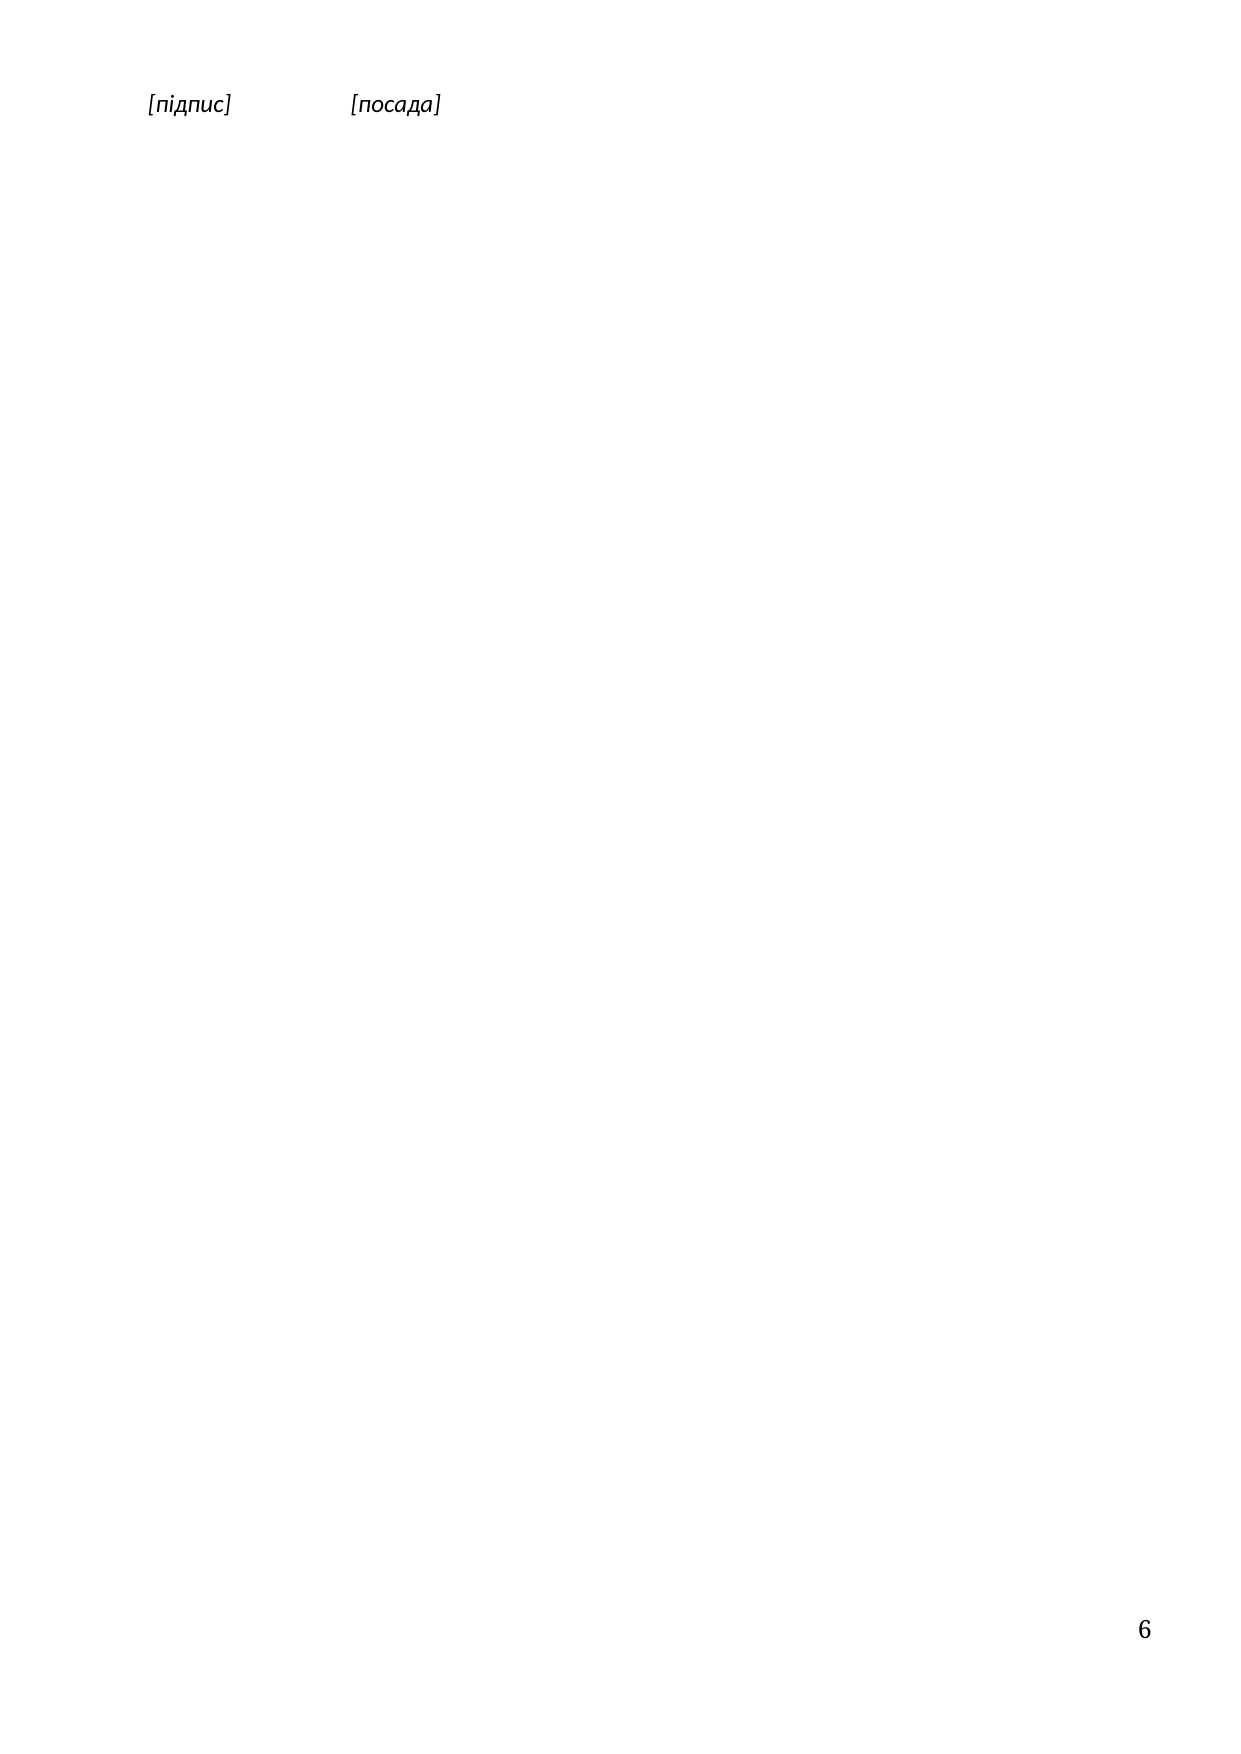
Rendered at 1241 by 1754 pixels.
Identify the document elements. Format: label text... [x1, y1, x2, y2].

text [підпис] [посада] [148, 89, 1152, 119]
